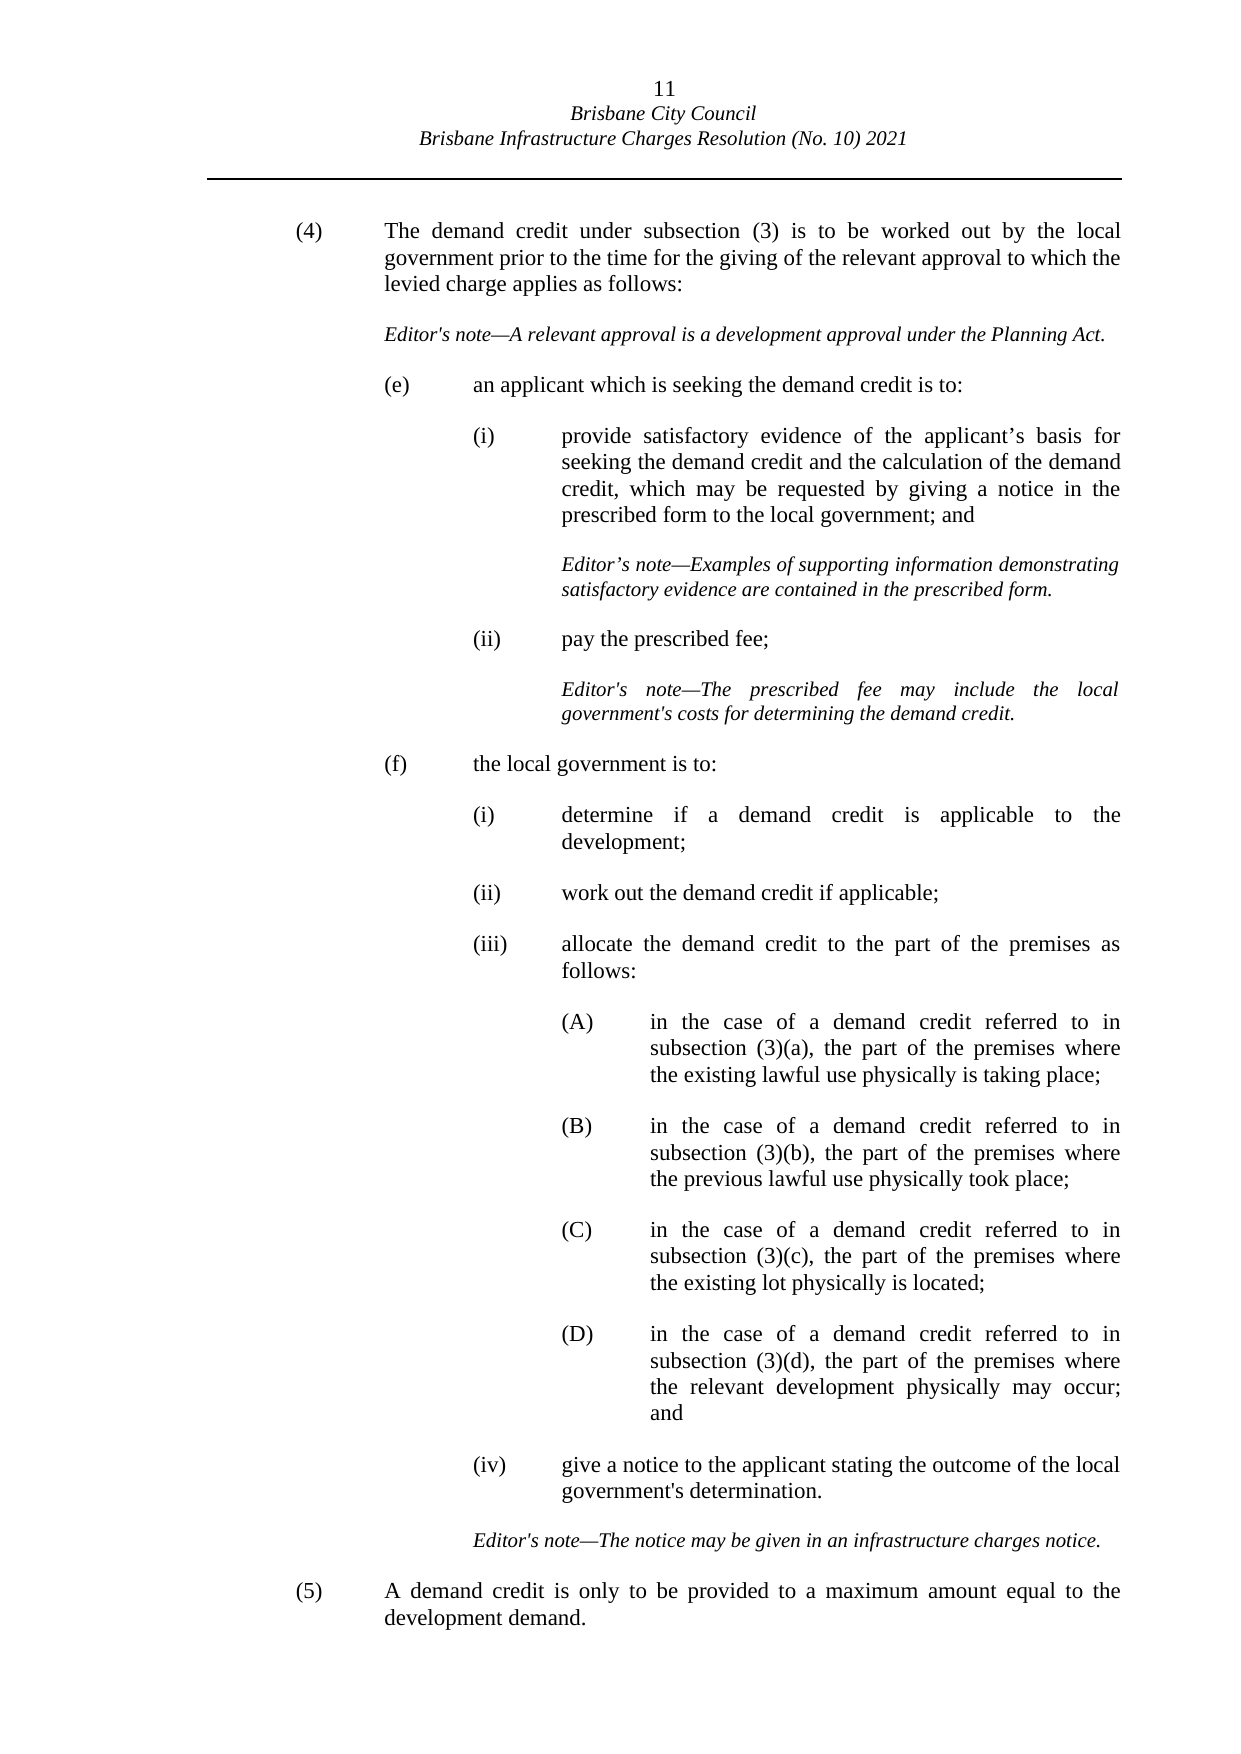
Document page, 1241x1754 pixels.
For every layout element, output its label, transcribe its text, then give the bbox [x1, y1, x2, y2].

text Editor’s note—Examples of supporting information demonstrating satisfactory evidence are contained in the prescribed form. [561, 552, 1122, 601]
list an applicant which is seeking the demand credit is to: [384, 371, 1122, 397]
list the local government is to: [384, 750, 1122, 776]
list allocate the demand credit to the part of the premises as follows: [473, 930, 1122, 983]
text Editor's note—A relevant approval is a development approval under the Planning Act. [384, 322, 1122, 346]
list in the case of a demand credit referred to in subsection (3)(b), the part of the premises where the previous lawful use physically took place; [561, 1112, 1122, 1191]
list in the case of a demand credit referred to in subsection (3)(a), the part of the premises where the existing lawful use physically is taking place; [561, 1008, 1122, 1087]
list determine if a demand credit is applicable to the development; [473, 801, 1122, 854]
list The demand credit under subsection (3) is to be worked out by the local government prior to the time for the giving of the relevant approval to which the levied charge applies as follows: [296, 217, 1122, 297]
text Editor's note—The prescribed fee may include the local government's costs for determining the demand credit. [561, 677, 1122, 725]
list give a notice to the applicant stating the outcome of the local government's determination. [473, 1451, 1122, 1503]
text Editor's note—The notice may be given in an infrastructure charges notice. [473, 1528, 1122, 1552]
list in the case of a demand credit referred to in subsection (3)(d), the part of the premises where the relevant development physically may occur; and [561, 1320, 1122, 1426]
list work out the demand credit if applicable; [473, 879, 1122, 905]
list pay the prescribed fee; [473, 626, 1122, 652]
list A demand credit is only to be provided to a maximum amount equal to the development demand. [296, 1577, 1122, 1630]
list provide satisfactory evidence of the applicant’s basis for seeking the demand credit and the calculation of the demand credit, which may be requested by giving a notice in the prescribed form to the local government; and [473, 422, 1122, 527]
list in the case of a demand credit referred to in subsection (3)(c), the part of the premises where the existing lot physically is located; [561, 1216, 1122, 1295]
